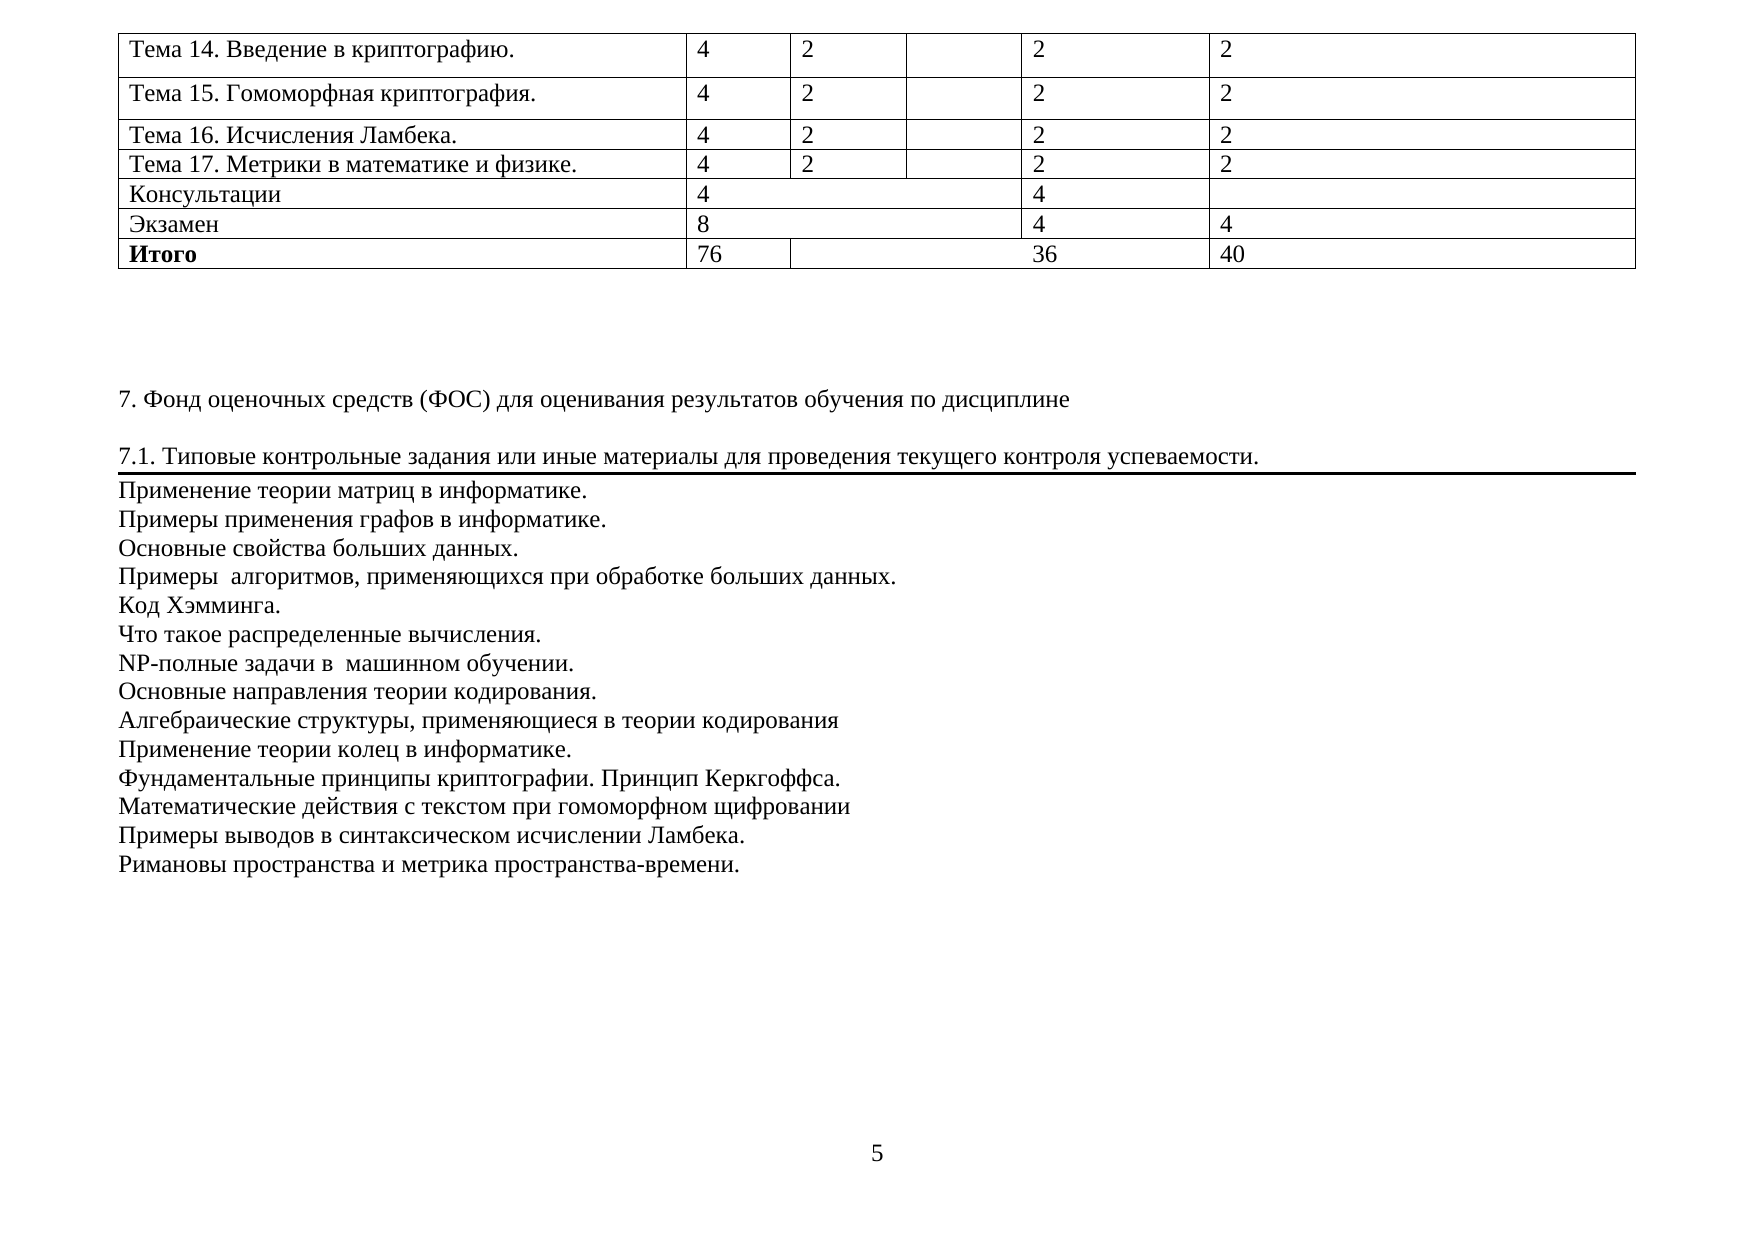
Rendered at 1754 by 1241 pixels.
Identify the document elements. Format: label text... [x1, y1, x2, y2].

table_header 2 [1210, 34, 1635, 77]
table_cell 4 [1210, 209, 1635, 238]
table_header Тема 14. Введение в криптографию. [119, 34, 686, 77]
text Основные направления теории кодирования. [118, 676, 1636, 705]
table_cell 2 [791, 150, 906, 178]
text Примеры алгоритмов, применяющихся при обработке больших данных. [118, 561, 1636, 590]
text Код Хэмминга. [118, 590, 1636, 619]
table_cell 2 [791, 78, 906, 119]
text Математические действия с текстом при гомоморфном щифровании [118, 791, 1636, 820]
text Применение теории матриц в информатике. [118, 475, 1636, 504]
table_cell 2 [1022, 150, 1209, 178]
table_header 2 [1022, 34, 1209, 77]
table_header 4 [687, 34, 790, 77]
table_cell 76 [687, 239, 790, 268]
table_cell [907, 120, 1021, 148]
table_cell 2 [1210, 150, 1635, 178]
table_cell 4 [687, 150, 790, 178]
text Примеры применения графов в информатике. [118, 504, 1636, 533]
table_cell Тема 15. Гомоморфная криптография. [119, 78, 686, 119]
table_cell Тема 17. Метрики в математике и физике. [119, 150, 686, 178]
table_cell [1210, 179, 1635, 208]
text Римановы пространства и метрика пространства-времени. [118, 849, 1636, 878]
table_cell Консультации [119, 179, 686, 208]
table_cell 40 [1210, 239, 1635, 268]
table_cell 2 [791, 120, 906, 148]
table_cell 4 [687, 78, 790, 119]
table_cell Тема 16. Исчисления Ламбека. [119, 120, 686, 148]
text Фундаментальные принципы криптографии. Принцип Керкгоффса. [118, 763, 1636, 791]
table_cell 36 [791, 239, 1209, 268]
table_cell Экзамен [119, 209, 686, 238]
text Что такое распределенные вычисления. [118, 619, 1636, 648]
text Применение теории колец в информатике. [118, 734, 1636, 763]
table_cell 4 [687, 179, 1021, 208]
table_header [907, 34, 1021, 77]
text Примеры выводов в синтаксическом исчислении Ламбека. [118, 820, 1636, 849]
table_cell 4 [687, 120, 790, 148]
table_cell 2 [1210, 78, 1635, 119]
table_cell 4 [1022, 209, 1209, 238]
text 7.1. Типовые контрольные задания или иные материалы для проведения текущего контроля успеваемости. [118, 441, 1636, 472]
text NP-полные задачи в машинном обучении. [118, 648, 1636, 676]
text Алгебраические структуры, применяющиеся в теории кодирования [118, 705, 1636, 734]
table_cell 2 [1022, 120, 1209, 148]
table_cell 2 [1210, 120, 1635, 148]
table_cell 4 [1022, 179, 1209, 208]
table_cell [907, 150, 1021, 178]
table_cell 8 [687, 209, 1021, 238]
text 7. Фонд оценочных средств (ФОС) для оценивания результатов обучения по дисциплине [118, 384, 1636, 412]
table_cell 2 [1022, 78, 1209, 119]
text Основные свойства больших данных. [118, 533, 1636, 561]
table_header 2 [791, 34, 906, 77]
table_cell Итого [119, 239, 686, 268]
table_cell [907, 78, 1021, 119]
